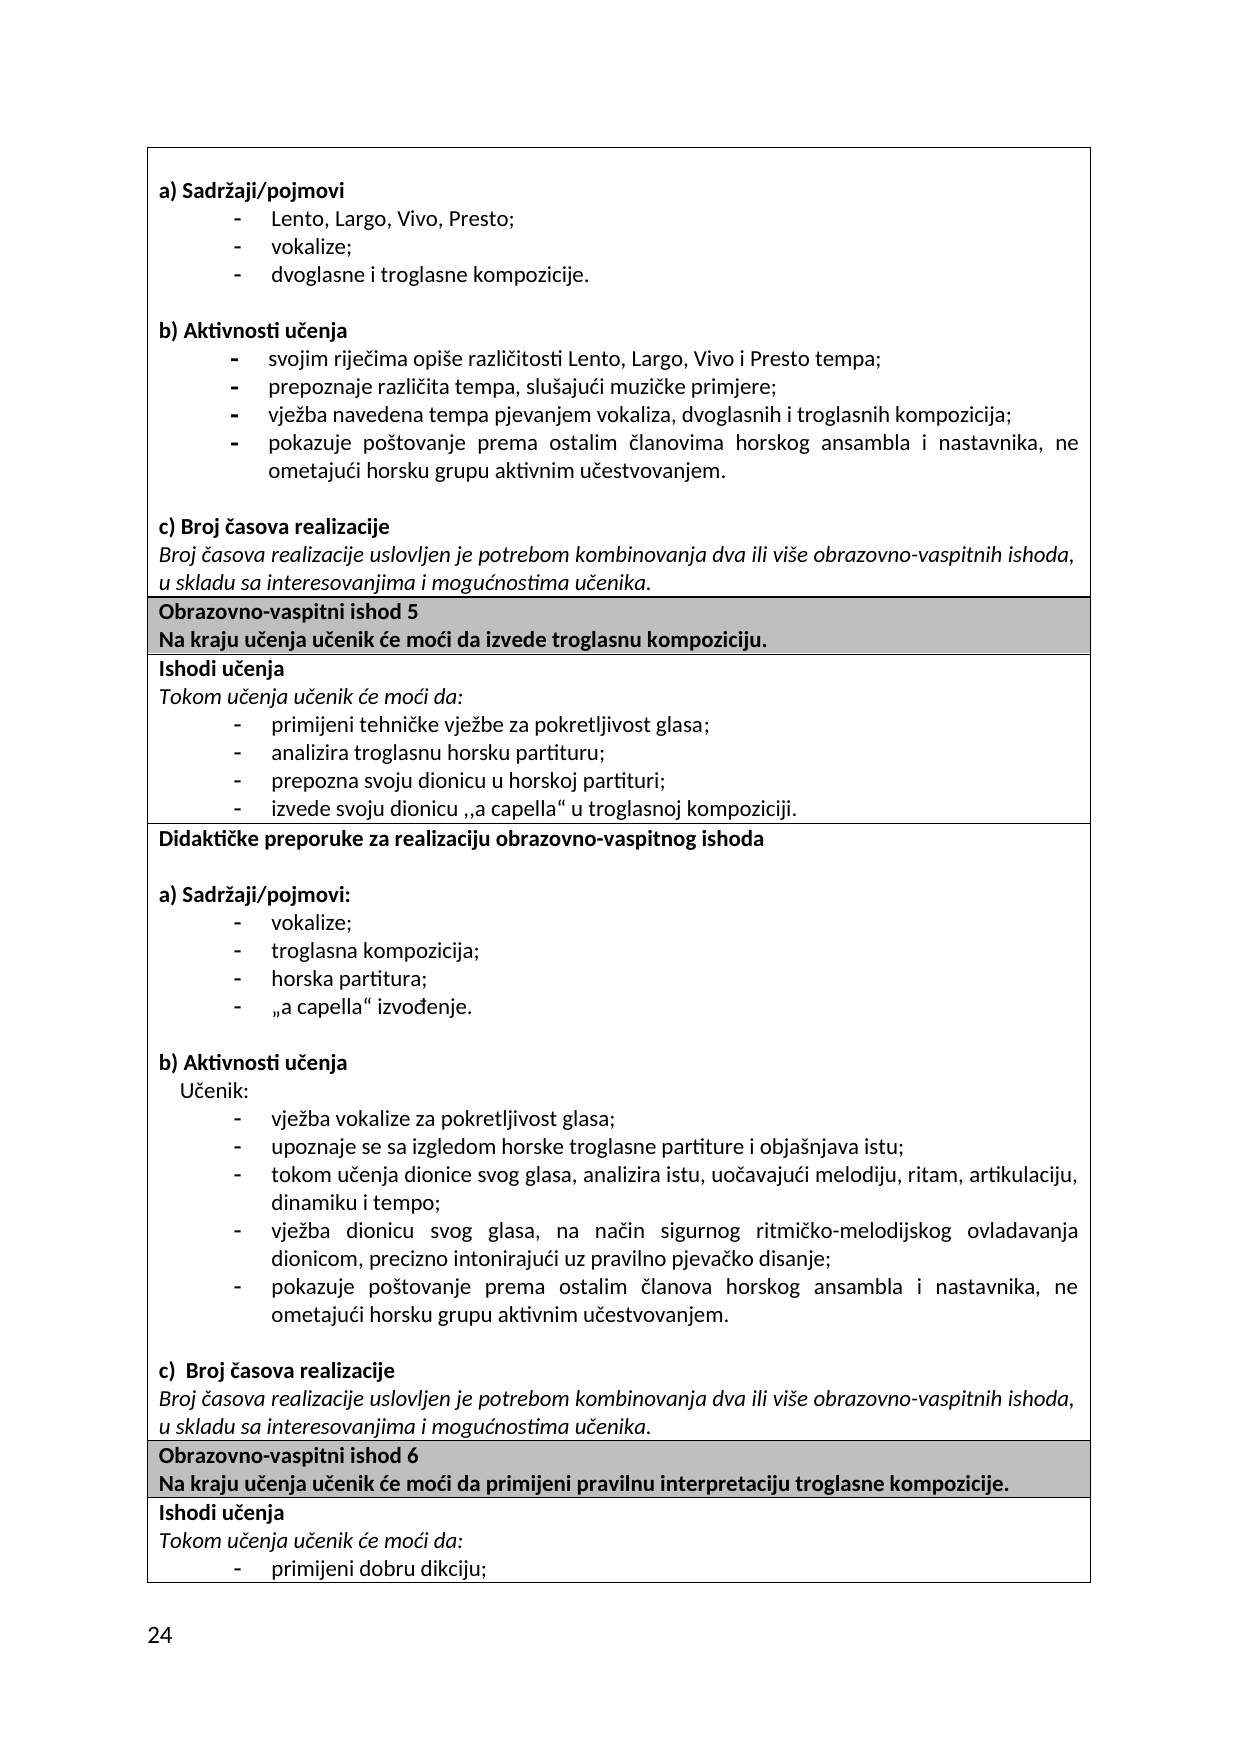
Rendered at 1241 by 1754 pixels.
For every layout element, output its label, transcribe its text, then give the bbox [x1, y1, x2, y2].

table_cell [148, 148, 1090, 596]
table_cell Ishodi učenja Tokom učenja učenik će moći da: primijeni tehničke vježbe za pokretljivost glasa; analizira troglasnu horsku partituru; prepozna svoju dionicu u horskoj partituri; izvede svoju dionicu ,,a capella“ u troglasnoj kompoziciji. [148, 655, 1090, 823]
table_cell Obrazovno-vaspitni ishod 5 Na kraju učenja učenik će moći da izvede troglasnu kompoziciju. [148, 598, 1090, 653]
table_cell Obrazovno-vaspitni ishod 6 Na kraju učenja učenik će moći da primijeni pravilnu interpretaciju troglasne kompozicije. [148, 1441, 1090, 1497]
table_cell Didaktičke preporuke za realizaciju obrazovno-vaspitnog ishoda a) Sadržaji/pojmovi: vokalize; troglasna kompozicija; horska partitura; „a capella“ izvođenje. b) Aktivnosti učenja Učenik: vježba vokalize za pokretljivost glasa; upoznaje se sa izgledom horske troglasne partiture i objašnjava istu; tokom učenja dionice svog glasa, analizira istu, uočavajući melodiju, ritam, artikulaciju, dinamiku i tempo; vježba dionicu svog glasa, na način sigurnog ritmičko-melodijskog ovladavanja dionicom, precizno intonirajući uz pravilno pjevačko disanje; pokazuje poštovanje prema ostalim članova horskog ansambla i nastavnika, ne ometajući horsku grupu aktivnim učestvovanjem. c) Broj časova realizacije Broj časova realizacije uslovljen je potrebom kombinovanja dva ili više obrazovno-vaspitnih ishoda, u skladu sa interesovanjima i mogućnostima učenika. [148, 824, 1090, 1440]
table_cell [148, 1498, 1090, 1582]
